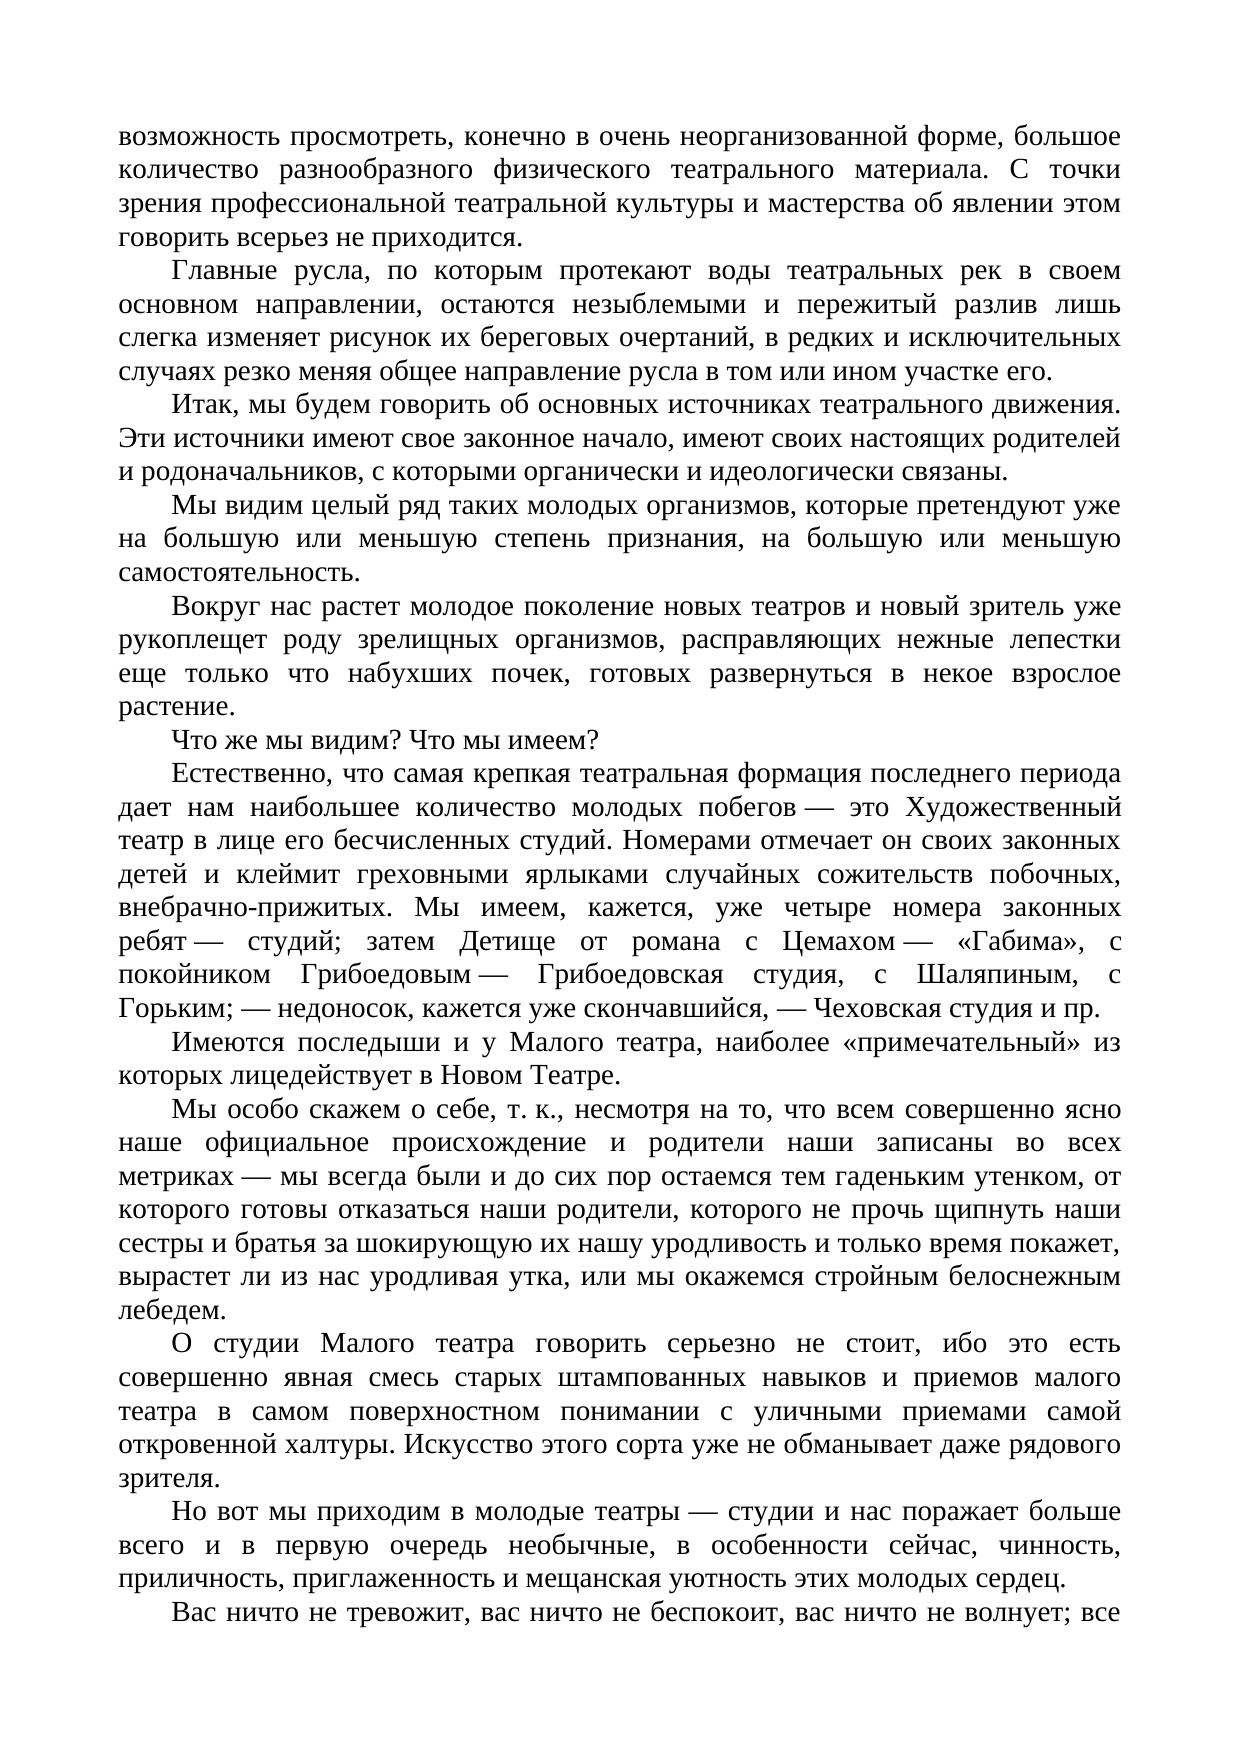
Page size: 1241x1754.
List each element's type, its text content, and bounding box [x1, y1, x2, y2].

text Вокруг нас растет молодое поколение новых театров и новый зритель уже рукоплещет роду зрелищных организмов, расправляющих нежные лепестки еще только что набухших почек, готовых развернуться в некое взрослое растение. [118, 588, 1122, 722]
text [118, 118, 1122, 252]
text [118, 1594, 1122, 1627]
text Главные русла, по которым протекают воды театральных рек в своем основном направлении, остаются незыблемыми и пережитый разлив лишь слегка изменяет рисунок их береговых очертаний, в редких и исключительных {35} случаях резко меняя общее направление русла в том или ином участке его. [118, 252, 1122, 386]
text Итак, мы будем говорить об основных источниках театрального движения. Эти источники имеют свое законное начало, имеют своих настоящих родителей и родоначальников, с которыми органически и идеологически связаны. [118, 386, 1122, 487]
text О студии Малого театра говорить серьезно не стоит, ибо это есть совершенно явная смесь старых штампованных навыков и приемов малого театра в самом поверхностном понимании с уличными приемами самой откровенной халтуры. Искусство этого сорта уже не обманывает даже рядового зрителя. [118, 1326, 1122, 1493]
text Имеются последыши и у Малого театра, наиболее «примечательный» из которых лицедействует в Новом Театре. [118, 1024, 1122, 1091]
text Мы видим целый ряд таких молодых организмов, которые претендуют уже на большую или меньшую степень признания, на большую или меньшую самостоятельность. [118, 487, 1122, 588]
text Но вот мы приходим в молодые театры — студии и нас поражает больше всего и в первую очередь необычные, в особенности сейчас, чинность, приличность, приглаженность и мещанская уютность этих молодых сердец. [118, 1493, 1122, 1594]
text Мы особо скажем о себе, т. к., несмотря на то, что всем совершенно ясно наше официальное происхождение {36} и родители наши записаны во всех метриках — мы всегда были и до сих пор остаемся тем гаденьким утенком, от которого готовы отказаться наши родители, которого не прочь щипнуть наши сестры и братья за шокирующую их нашу уродливость и только время покажет, вырастет ли из нас уродливая утка, или мы окажемся стройным белоснежным лебедем. [118, 1091, 1122, 1326]
text Естественно, что самая крепкая театральная формация последнего периода дает нам наибольшее количество молодых побегов — это Художественный театр в лице его бесчисленных студий. Номерами отмечает он своих законных детей и клеймит греховными ярлыками случайных сожительств побочных, внебрачно-прижитых. Мы имеем, кажется, уже четыре номера законных ребят — студий; затем Детище от романа с Цемахом — «Габима», с покойником Грибоедовым — Грибоедовская студия, с Шаляпиным, с Горьким; — недоносок, кажется уже скончавшийся, — Чеховская студия и пр. [118, 755, 1122, 1024]
text Что же мы видим? Что мы имеем? [118, 722, 1122, 755]
